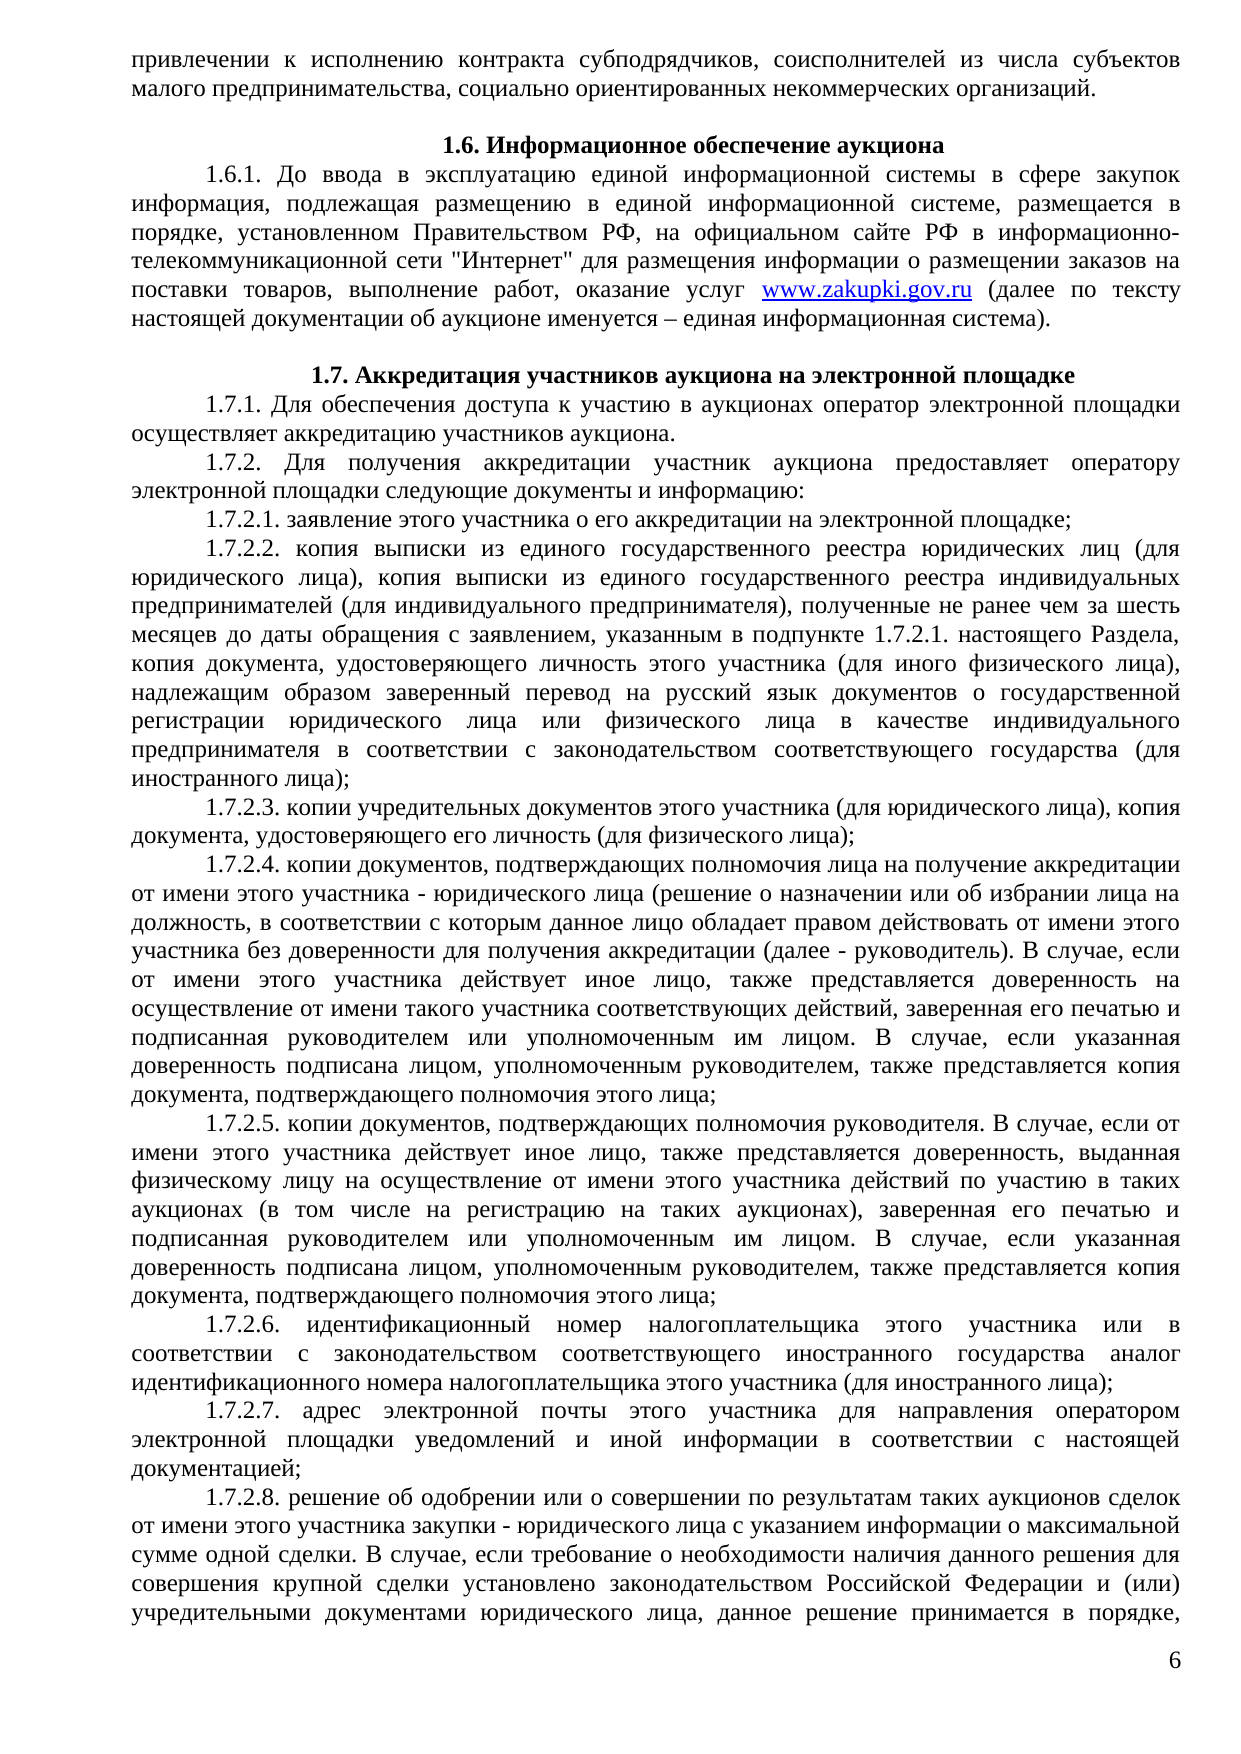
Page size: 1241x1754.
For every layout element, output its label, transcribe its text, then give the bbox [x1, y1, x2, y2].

text 1.7.2.1. заявление этого участника о его аккредитации на электронной площадке; [131, 504, 1181, 533]
text 1.7.2.7. адрес электронной почты этого участника для направления оператором электронной площадки уведомлений и иной информации в соответствии с настоящей документацией; [131, 1396, 1181, 1482]
text 1.7.1. Для обеспечения доступа к участию в аукционах оператор электронной площадки осуществляет аккредитацию участников аукциона. [131, 389, 1181, 447]
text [131, 44, 1181, 102]
text 1.7. Аккредитация участников аукциона на электронной площадке [131, 361, 1181, 389]
text 1.6. Информационное обеспечение аукциона [131, 131, 1181, 159]
text 1.6.1. До ввода в эксплуатацию единой информационной системы в сфере закупок информация, подлежащая размещению в единой информационной системе, размещается в порядке, установленном Правительством РФ, на официальном сайте РФ в информационно-телекоммуникационной сети "Интернет" для размещения информации о размещении заказов на поставки товаров, выполнение работ, оказание услуг www.zakupki.gov.ru (далее по тексту настоящей документации об аукционе именуется – единая информационная система). [131, 159, 1181, 332]
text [131, 1482, 1181, 1626]
text 1.7.2.2. копия выписки из единого государственного реестра юридических лиц (для юридического лица), копия выписки из единого государственного реестра индивидуальных предпринимателей (для индивидуального предпринимателя), полученные не ранее чем за шесть месяцев до даты обращения с заявлением, указанным в подпункте 1.7.2.1. настоящего Раздела, копия документа, удостоверяющего личность этого участника (для иного физического лица), надлежащим образом заверенный перевод на русский язык документов о государственной регистрации юридического лица или физического лица в качестве индивидуального предпринимателя в соответствии с законодательством соответствующего государства (для иностранного лица); [131, 533, 1181, 792]
text 1.7.2.5. копии документов, подтверждающих полномочия руководителя. В случае, если от имени этого участника действует иное лицо, также представляется доверенность, выданная физическому лицу на осуществление от имени этого участника действий по участию в таких аукционах (в том числе на регистрацию на таких аукционах), заверенная его печатью и подписанная руководителем или уполномоченным им лицом. В случае, если указанная доверенность подписана лицом, уполномоченным руководителем, также представляется копия документа, подтверждающего полномочия этого лица; [131, 1108, 1181, 1309]
text 1.7.2.4. копии документов, подтверждающих полномочия лица на получение аккредитации от имени этого участника - юридического лица (решение о назначении или об избрании лица на должность, в соответствии с которым данное лицо обладает правом действовать от имени этого участника без доверенности для получения аккредитации (далее - руководитель). В случае, если от имени этого участника действует иное лицо, также представляется доверенность на осуществление от имени такого участника соответствующих действий, заверенная его печатью и подписанная руководителем или уполномоченным им лицом. В случае, если указанная доверенность подписана лицом, уполномоченным руководителем, также представляется копия документа, подтверждающего полномочия этого лица; [131, 849, 1181, 1108]
text 1.7.2. Для получения аккредитации участник аукциона предоставляет оператору электронной площадки следующие документы и информацию: [131, 447, 1181, 504]
text 1.7.2.6. идентификационный номер налогоплательщика этого участника или в соответствии с законодательством соответствующего иностранного государства аналог идентификационного номера налогоплательщика этого участника (для иностранного лица); [131, 1309, 1181, 1396]
text 1.7.2.3. копии учредительных документов этого участника (для юридического лица), копия документа, удостоверяющего его личность (для физического лица); [131, 792, 1181, 849]
